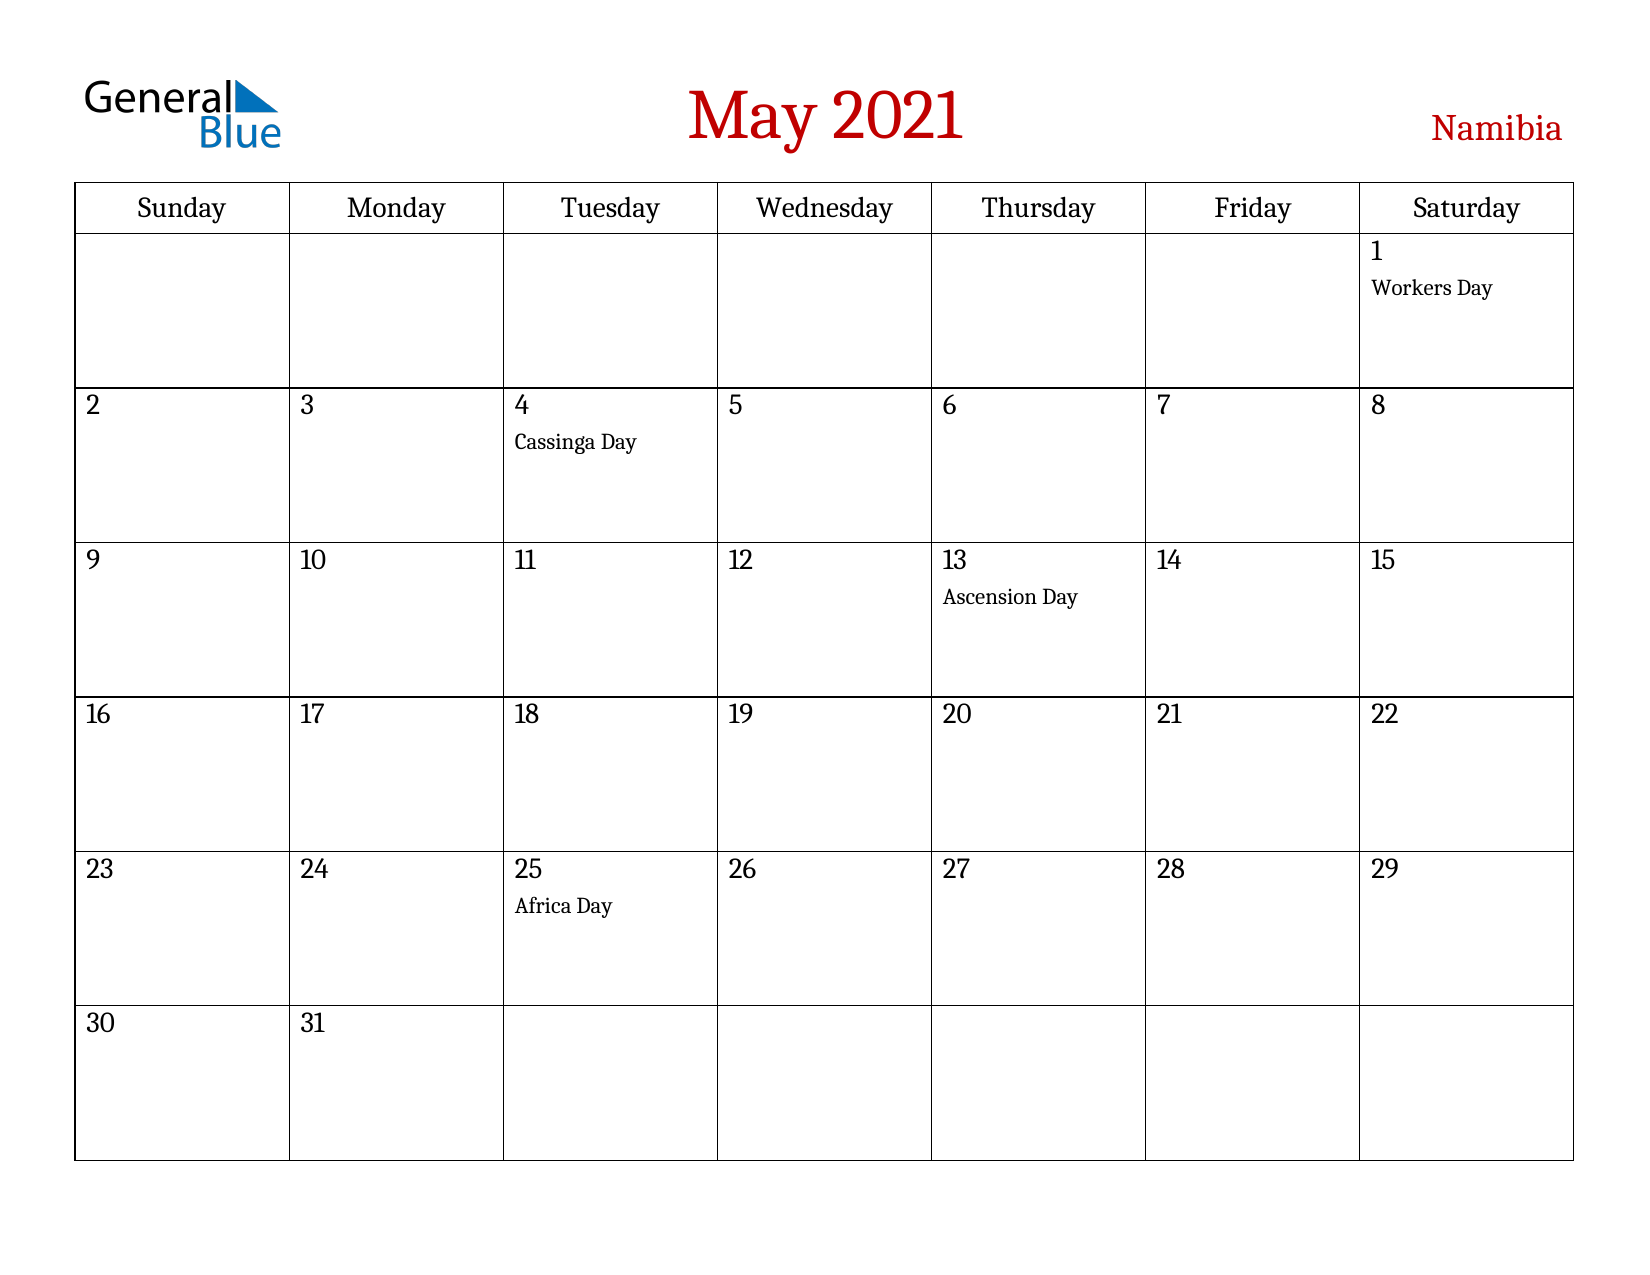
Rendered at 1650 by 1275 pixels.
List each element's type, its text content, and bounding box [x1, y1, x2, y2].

table_cell 8 [1360, 389, 1573, 429]
table_cell 23 [76, 852, 289, 893]
table_cell [1360, 429, 1573, 542]
table_cell [718, 584, 931, 696]
table_cell 11 [504, 543, 717, 584]
table_cell [718, 893, 931, 1005]
table_cell 14 [1146, 543, 1359, 584]
table_cell [290, 1047, 503, 1160]
table_cell 21 [1146, 698, 1359, 738]
table_cell [76, 1047, 289, 1160]
table_cell [1146, 429, 1359, 542]
table_cell [1146, 275, 1359, 387]
table_cell 22 [1360, 698, 1573, 738]
table_cell [1146, 738, 1359, 851]
table_cell [932, 1047, 1145, 1160]
table_cell 13 [932, 543, 1145, 584]
table_cell [290, 738, 503, 851]
table_cell [76, 584, 289, 696]
table_cell [718, 234, 931, 275]
table_cell [932, 234, 1145, 275]
table_cell [290, 429, 503, 542]
table_cell 12 [718, 543, 931, 584]
table_cell [718, 1006, 931, 1047]
table_cell [1360, 1006, 1573, 1047]
table_cell Sunday [76, 183, 289, 233]
table_cell [718, 275, 931, 387]
table_cell [932, 275, 1145, 387]
table_cell [1146, 1006, 1359, 1047]
table_cell Monday [290, 183, 503, 233]
table_cell 4 [504, 389, 717, 429]
table_cell 1 [1360, 234, 1573, 275]
table_cell [1146, 1047, 1359, 1160]
table_cell 2 [76, 389, 289, 429]
table_cell 29 [1360, 852, 1573, 893]
table_cell [76, 234, 289, 275]
table_cell [290, 234, 503, 275]
table_cell [932, 893, 1145, 1005]
table_cell [718, 1047, 931, 1160]
table_cell [504, 275, 717, 387]
table_cell 17 [290, 698, 503, 738]
picture [85, 80, 281, 148]
table_cell [504, 1006, 717, 1047]
table_cell 25 [504, 852, 717, 893]
table_cell 26 [718, 852, 931, 893]
table_cell [1360, 893, 1573, 1005]
table_cell 30 [76, 1006, 289, 1047]
table_cell 31 [290, 1006, 503, 1047]
table_cell 9 [76, 543, 289, 584]
table_cell [504, 234, 717, 275]
table_cell [932, 429, 1145, 542]
table_cell [76, 738, 289, 851]
table_cell [290, 584, 503, 696]
table_cell [718, 429, 931, 542]
table_cell 19 [718, 698, 931, 738]
table_cell 20 [932, 698, 1145, 738]
table_cell Thursday [932, 183, 1145, 233]
table_cell 7 [1146, 389, 1359, 429]
table_cell Saturday [1360, 183, 1573, 233]
table_cell 24 [290, 852, 503, 893]
table_cell [290, 893, 503, 1005]
table_cell 10 [290, 543, 503, 584]
table_cell [504, 584, 717, 696]
table_cell Wednesday [718, 183, 931, 233]
table_cell 6 [932, 389, 1145, 429]
table_cell Africa Day [504, 893, 717, 1005]
table_header [75, 75, 503, 182]
table_cell Tuesday [504, 183, 717, 233]
table_cell Workers Day [1360, 275, 1573, 387]
table_cell [932, 1006, 1145, 1047]
table_cell [1146, 234, 1359, 275]
table_cell [1360, 1047, 1573, 1160]
table_cell [504, 738, 717, 851]
table_cell [1360, 584, 1573, 696]
table_header May 2021 [503, 75, 1146, 182]
table_cell 27 [932, 852, 1145, 893]
table_cell 15 [1360, 543, 1573, 584]
table_cell [1146, 893, 1359, 1005]
table_cell Friday [1146, 183, 1359, 233]
table_cell 28 [1146, 852, 1359, 893]
table_cell 3 [290, 389, 503, 429]
table_cell [76, 893, 289, 1005]
table_cell [718, 738, 931, 851]
table_cell [76, 429, 289, 542]
table_header Namibia [1146, 75, 1574, 182]
table_cell [1360, 738, 1573, 851]
table_cell [76, 275, 289, 387]
table_cell 18 [504, 698, 717, 738]
table_cell [932, 738, 1145, 851]
table_cell [1146, 584, 1359, 696]
table_cell 5 [718, 389, 931, 429]
table_cell [504, 1047, 717, 1160]
table_cell Ascension Day [932, 584, 1145, 696]
table_cell 16 [76, 698, 289, 738]
table_cell Cassinga Day [504, 429, 717, 542]
table_cell [290, 275, 503, 387]
